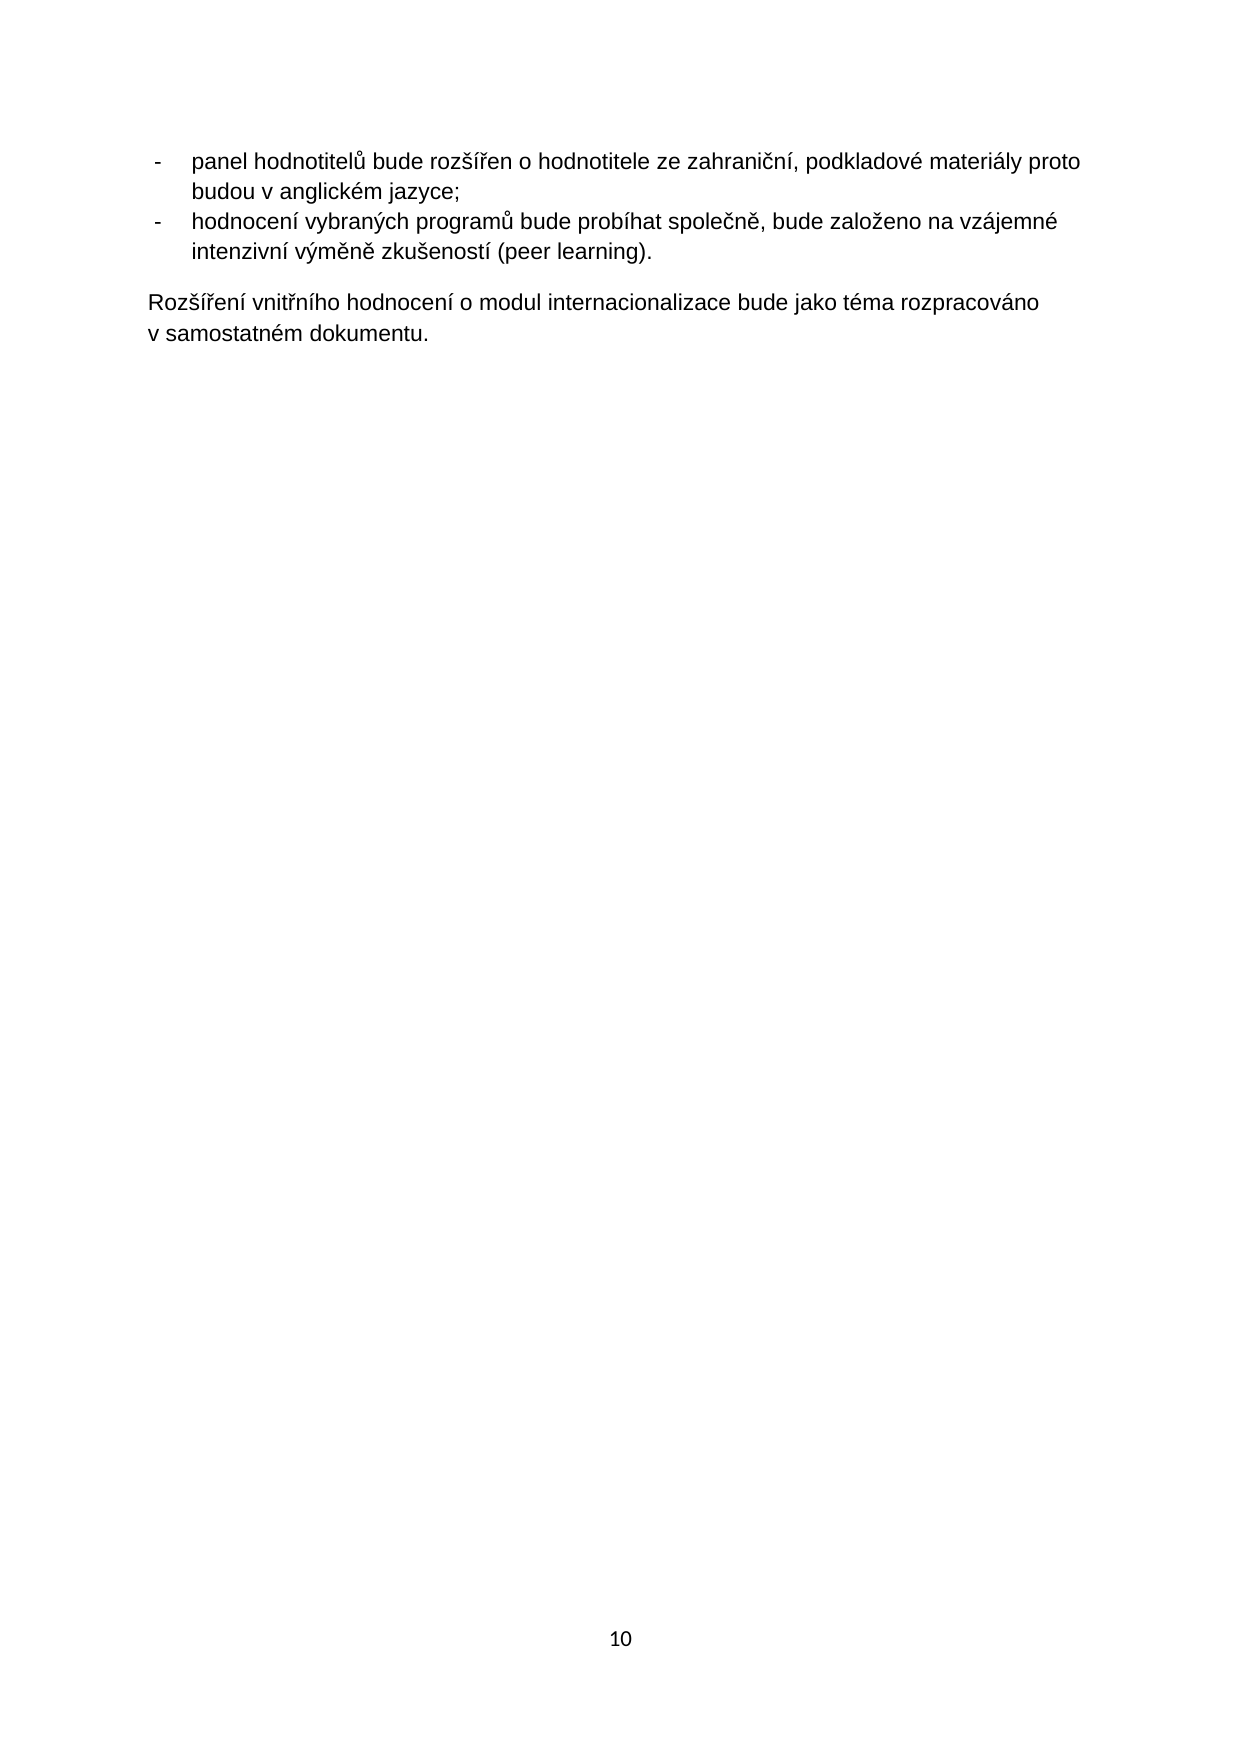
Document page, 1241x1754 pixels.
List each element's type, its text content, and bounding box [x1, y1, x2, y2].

list hodnocení vybraných programů bude probíhat společně, bude založeno na vzájemné intenzivní výměně zkušeností (peer learning). [154, 208, 1093, 264]
text Rozšíření vnitřního hodnocení o modul internacionalizace bude jako téma rozpracováno v samostatném dokumentu. [148, 289, 1093, 346]
list panel hodnotitelů bude rozšířen o hodnotitele ze zahraniční, podkladové materiály proto budou v anglickém jazyce; [154, 148, 1093, 204]
